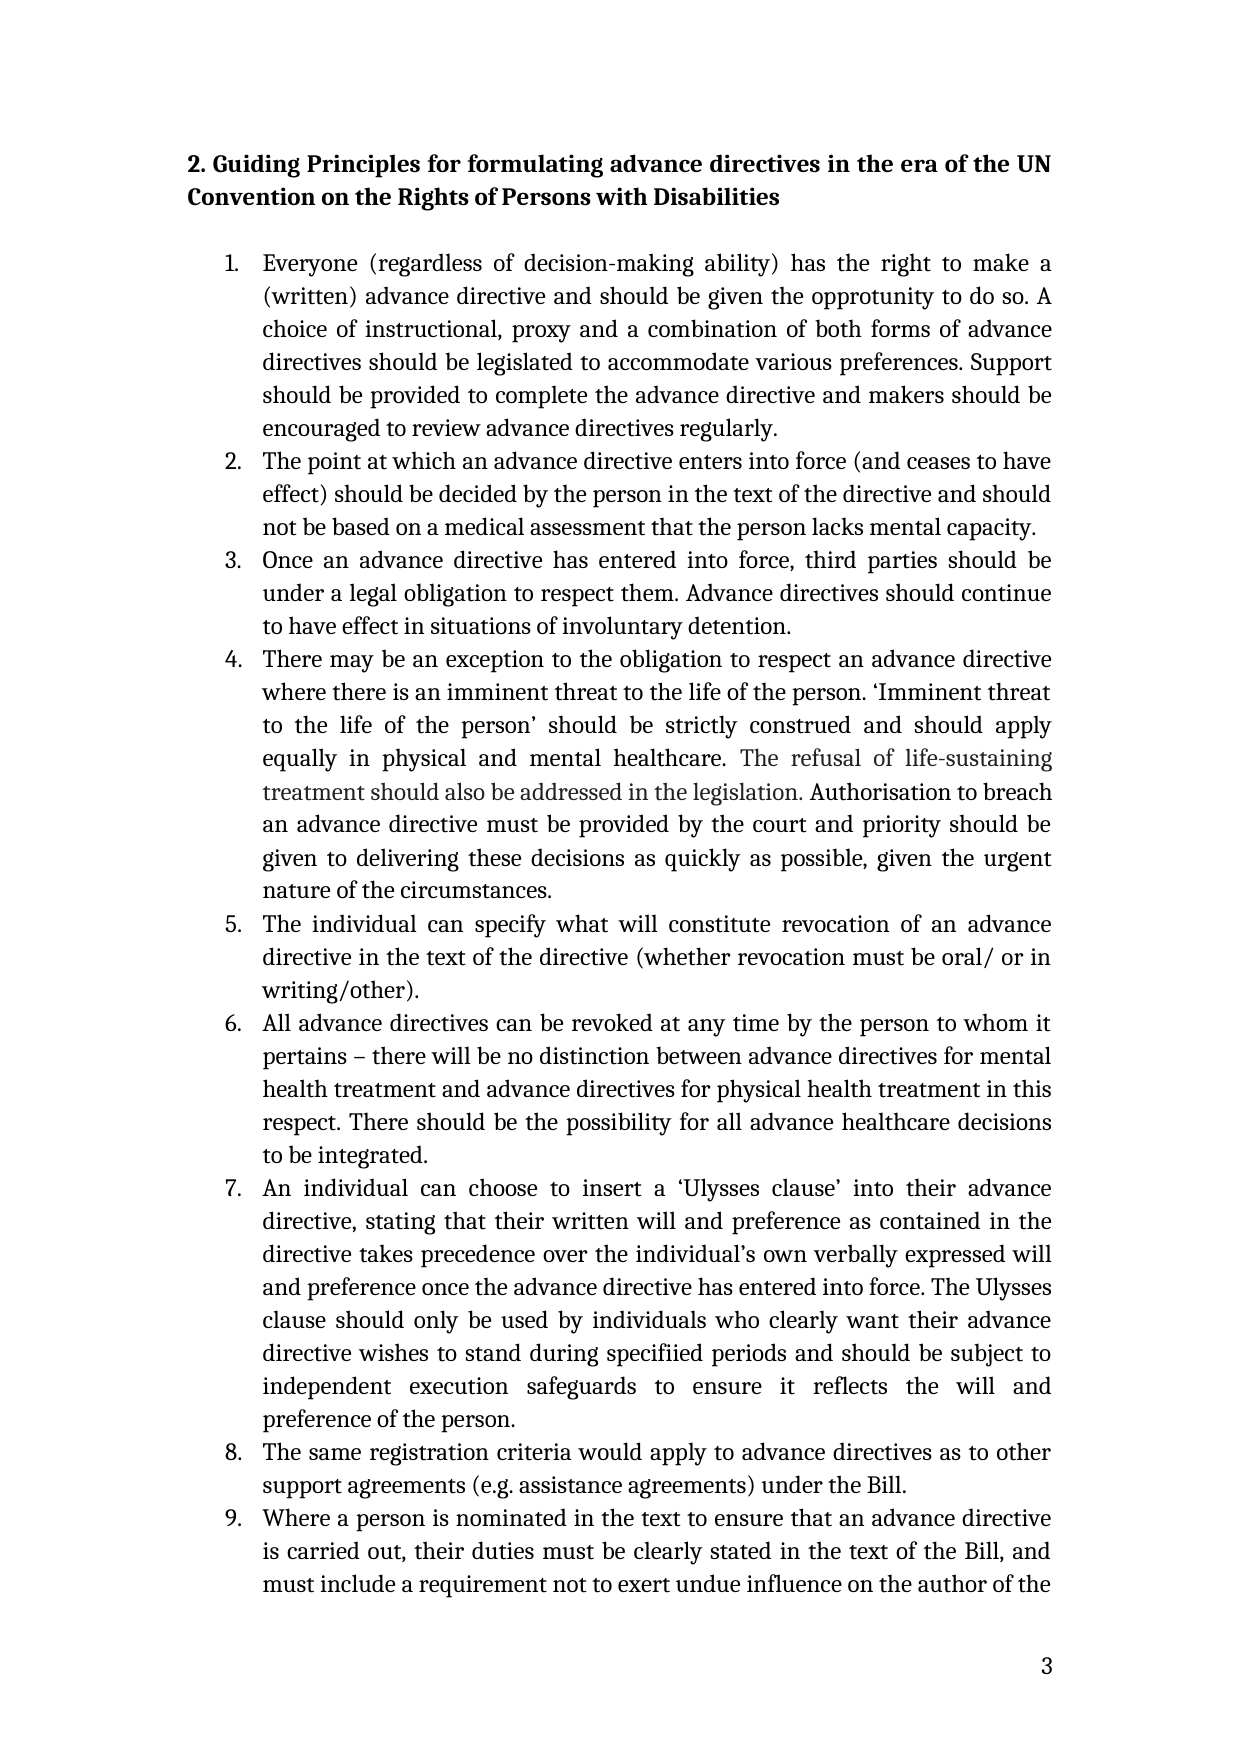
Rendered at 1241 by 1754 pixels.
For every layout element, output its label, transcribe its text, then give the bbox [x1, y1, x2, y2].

list The point at which an advance directive enters into force (and ceases to have effect) should be decided by the person in the text of the directive and should not be based on a medical assessment that the person lacks mental capacity. [225, 447, 1053, 542]
list Once an advance directive has entered into force, third parties should be under a legal obligation to respect them. Advance directives should continue to have effect in situations of involuntary detention. [225, 546, 1053, 641]
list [225, 1504, 1053, 1599]
text 2. Guiding Principles for formulating advance directives in the era of the UN Convention on the Rights of Persons with Disabilities [187, 150, 1053, 212]
list The same registration criteria would apply to advance directives as to other support agreements (e.g. assistance agreements) under the Bill. [225, 1438, 1053, 1499]
list The individual can specify what will constitute revocation of an advance directive in the text of the directive (whether revocation must be oral/ or in writing/other). [225, 909, 1053, 1004]
list All advance directives can be revoked at any time by the person to whom it pertains – there will be no distinction between advance directives for mental health treatment and advance directives for physical health treatment in this respect. There should be the possibility for all advance healthcare decisions to be integrated. [225, 1008, 1053, 1169]
list There may be an exception to the obligation to respect an advance directive where there is an imminent threat to the life of the person. ‘Imminent threat to the life of the person’ should be strictly construed and should apply equally in physical and mental healthcare. The refusal of life-sustaining treatment should also be addressed in the legislation. Authorisation to breach an advance directive must be provided by the court and priority should be given to delivering these decisions as quickly as possible, given the urgent nature of the circumstances. [225, 645, 1053, 905]
list Everyone (regardless of decision-making ability) has the right to make a (written) advance directive and should be given the opprotunity to do so. A choice of instructional, proxy and a combination of both forms of advance directives should be legislated to accommodate various preferences. Support should be provided to complete the advance directive and makers should be encouraged to review advance directives regularly. [225, 249, 1053, 443]
list An individual can choose to insert a ‘Ulysses clause’ into their advance directive, stating that their written will and preference as contained in the directive takes precedence over the individual’s own verbally expressed will and preference once the advance directive has entered into force. The Ulysses clause should only be used by individuals who clearly want their advance directive wishes to stand during specifiied periods and should be subject to independent execution safeguards to ensure it reflects the will and preference of the person. [225, 1174, 1053, 1433]
